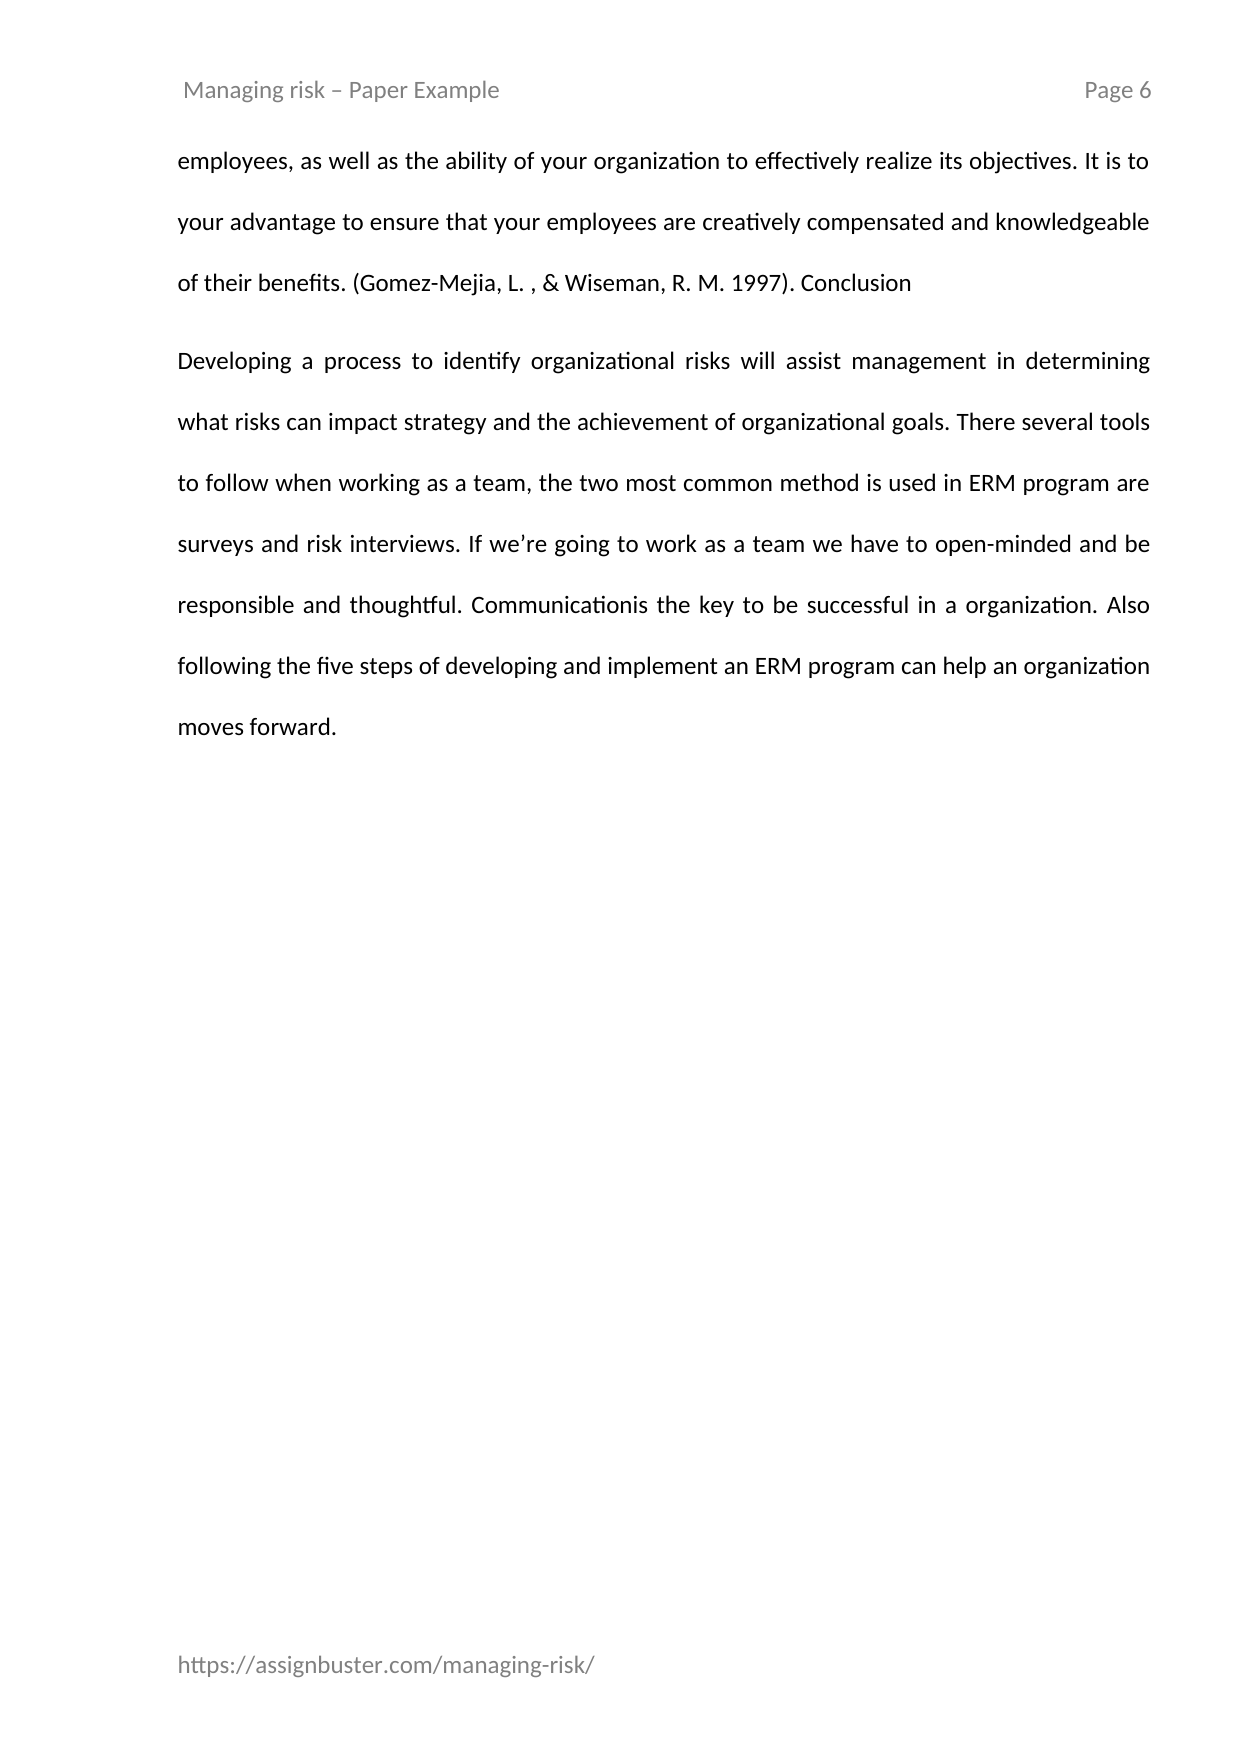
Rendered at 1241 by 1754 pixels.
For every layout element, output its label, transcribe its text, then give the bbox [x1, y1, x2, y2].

text Developing a process to identify organizational risks will assist management in determining what risks can impact strategy and the achievement of organizational goals. There several tools to follow when working as a team, the two most common method is used in ERM program are surveys and risk interviews. If we’re going to work as a team we have to open-minded and be responsible and thoughtful. Communicationis the key to be successful in a organization. Also following the five steps of developing and implement an ERM program can help an organization moves forward. [177, 345, 1152, 742]
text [177, 145, 1152, 298]
